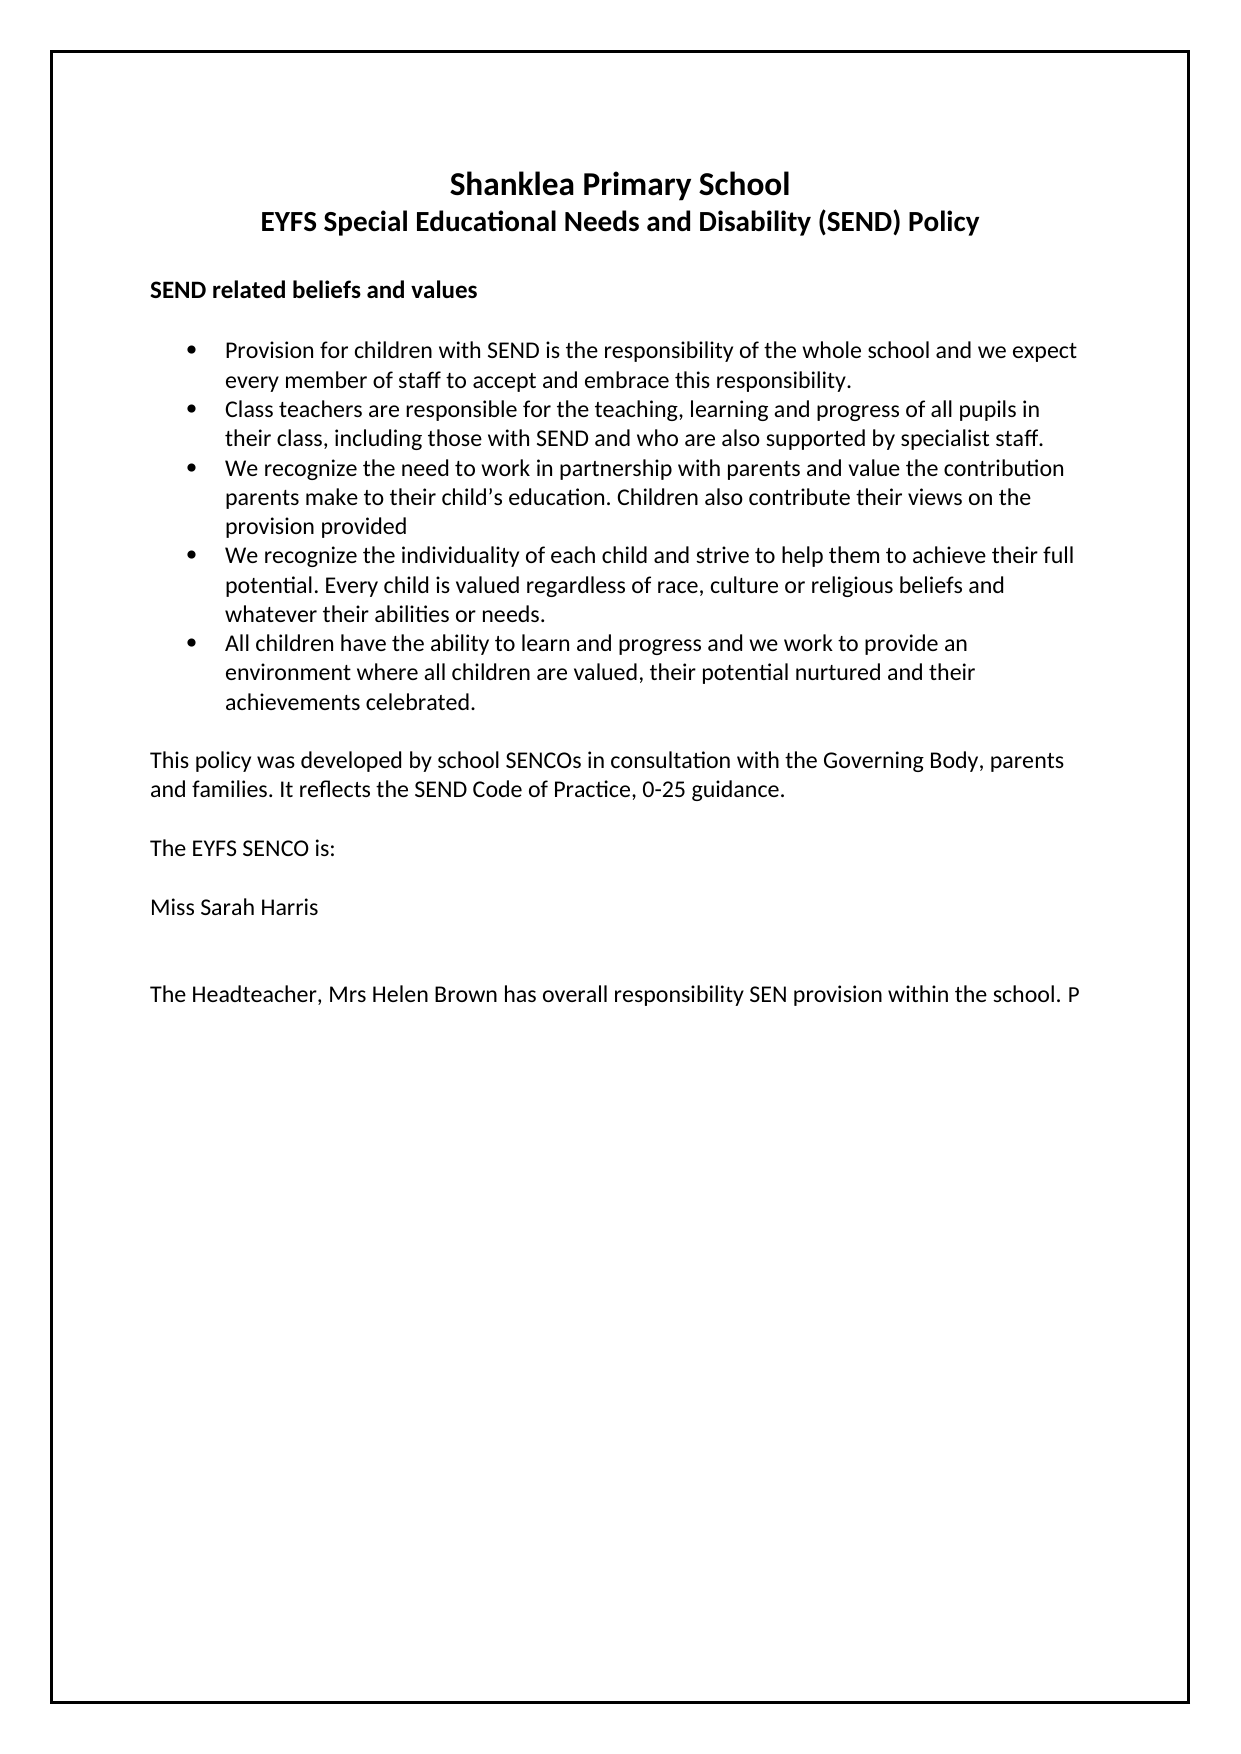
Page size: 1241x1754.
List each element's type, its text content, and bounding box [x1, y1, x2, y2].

list We recognize the need to work in partnership with parents and value the contribution parents make to their child’s education. Children also contribute their views on the provision provided [187, 453, 1090, 540]
list Provision for children with SEND is the responsibility of the whole school and we expect every member of staff to accept and embrace this responsibility. [187, 336, 1090, 394]
list All children have the ability to learn and progress and we work to provide an environment where all children are valued, their potential nurtured and their achievements celebrated. [187, 628, 1090, 716]
text Shanklea Primary School [150, 162, 1090, 203]
text The Headteacher, Mrs Helen Brown has overall responsibility SEN provision within the school. P [150, 979, 1090, 1009]
list Class teachers are responsible for the teaching, learning and progress of all pupils in their class, including those with SEND and who are also supported by specialist staff. [187, 394, 1090, 453]
text SEND related beliefs and values [150, 274, 1090, 305]
text The EYFS SENCO is: [150, 833, 1090, 862]
text EYFS Special Educational Needs and Disability (SEND) Policy [150, 203, 1090, 239]
text Miss Sarah Harris [150, 892, 1090, 921]
text This policy was developed by school SENCOs in consultation with the Governing Body, parents and families. It reflects the SEND Code of Practice, 0-25 guidance. [150, 745, 1090, 804]
list We recognize the individuality of each child and strive to help them to achieve their full potential. Every child is valued regardless of race, culture or religious beliefs and whatever their abilities or needs. [187, 540, 1090, 628]
